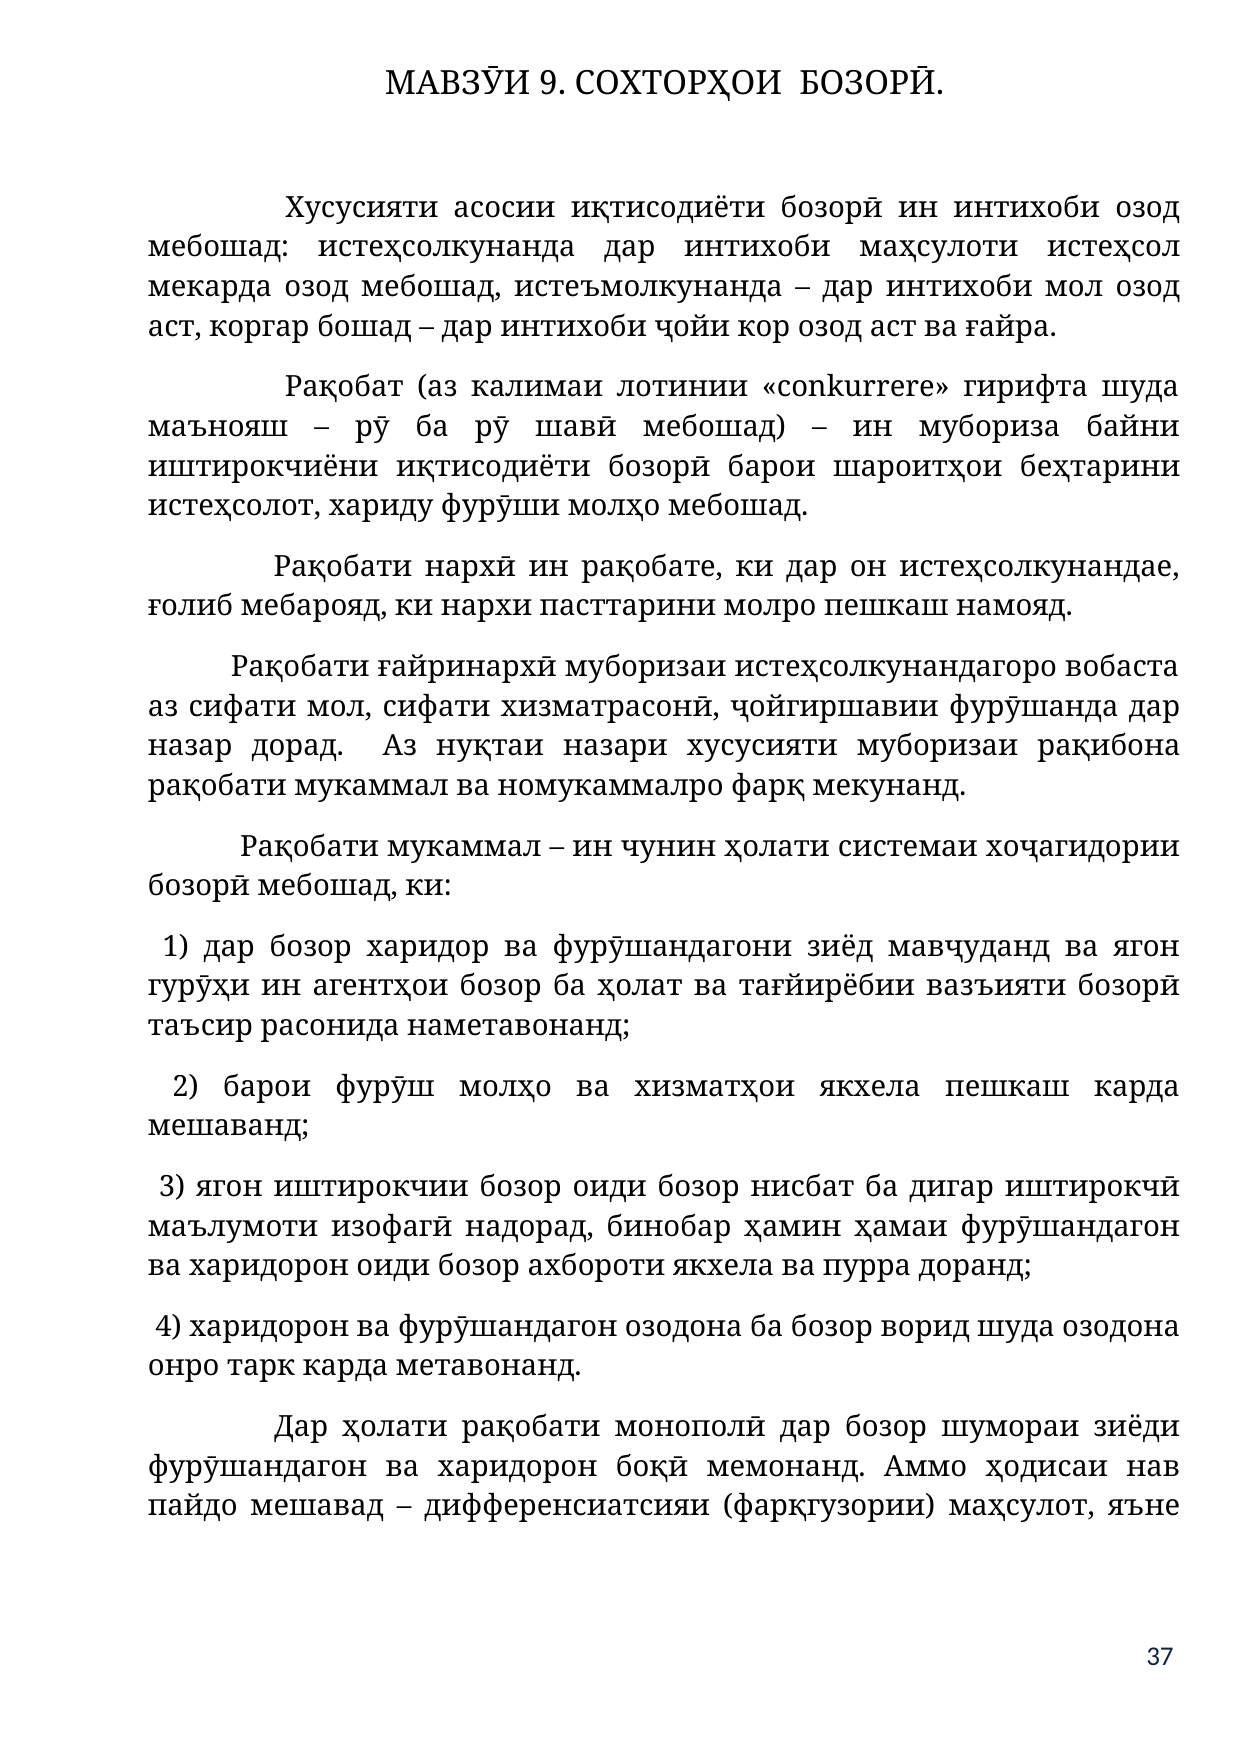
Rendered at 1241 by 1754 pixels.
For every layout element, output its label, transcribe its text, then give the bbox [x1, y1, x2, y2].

text Хусусияти асосии иқтисодиёти бозорӣ ин интихоби озод мебошад: истеҳсолкунанда дар интихоби маҳсулоти истеҳсол мекарда озод мебошад, истеъмолкунанда – дар интихоби мол озод аст, коргар бошад – дар интихоби ҷойи кор озод аст ва ғайра. [148, 186, 1181, 344]
text Рақобати мукаммал – ин чунин ҳолати системаи хоҷагидории бозорӣ мебошад, ки: [148, 825, 1181, 904]
text 1) дар бозор харидор ва фурӯшандагони зиёд мавҷуданд ва ягон гурӯҳи ин агентҳои бозор ба ҳолат ва тағйирёбии вазъияти бозорӣ таъсир расонида наметавонанд; [148, 925, 1181, 1044]
text Рақобати нархӣ ин рақобате, ки дар он истеҳсолкунандае, ғолиб мебарояд, ки нархи пасттарини молро пешкаш намояд. [148, 545, 1181, 624]
text 3) ягон иштирокчии бозор оиди бозор нисбат ба дигар иштирокчӣ маълумоти изофагӣ надорад, бинобар ҳамин ҳамаи фурӯшандагон ва харидорон оиди бозор ахбороти якхела ва пурра доранд; [148, 1165, 1181, 1284]
text МАВЗӮИ 9. СОХТОРҲОИ БОЗОРӢ. [148, 59, 1181, 104]
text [148, 1405, 1181, 1524]
text 2) барои фурӯш молҳо ва хизматҳои якхела пешкаш карда мешаванд; [148, 1065, 1181, 1144]
text Рақобати ғайринархӣ муборизаи истеҳсолкунандагоро вобаста аз сифати мол, сифати хизматрасонӣ, ҷойгиршавии фурӯшанда дар назар дорад. Аз нуқтаи назари хусусияти муборизаи рақибона рақобати мукаммал ва номукаммалро фарқ мекунанд. [148, 645, 1181, 804]
text 4) харидорон ва фурӯшандагон озодона ба бозор ворид шуда озодона онро тарк карда метавонанд. [148, 1305, 1181, 1384]
text Рақобат (аз калимаи лотинии «conkurrere» гирифта шуда маънояш – рӯ ба рӯ шавӣ мебошад) – ин мубориза байни иштирокчиёни иқтисодиёти бозорӣ барои шароитҳои беҳтарини истеҳсолот, хариду фурӯши молҳо мебошад. [148, 365, 1181, 524]
